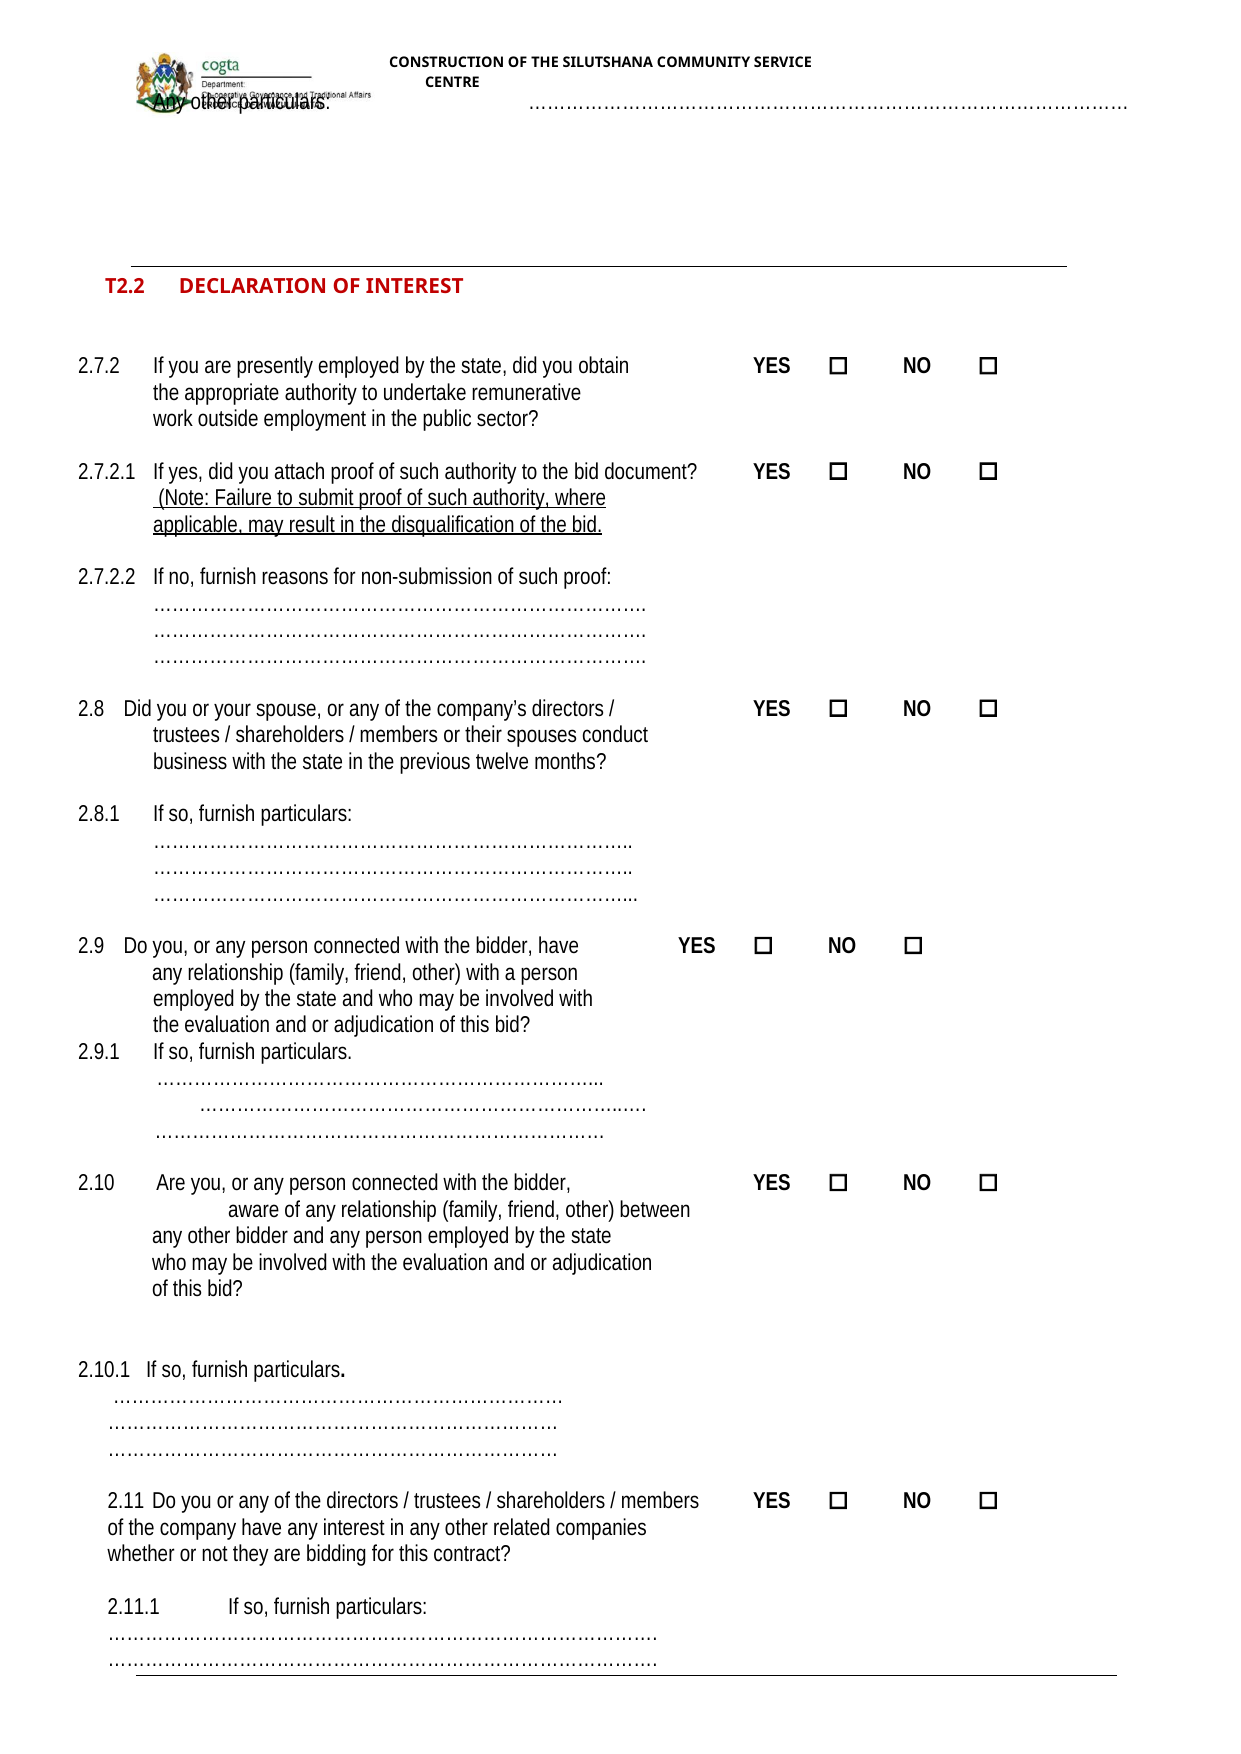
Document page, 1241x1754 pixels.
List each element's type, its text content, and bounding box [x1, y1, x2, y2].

text of this bid? [152, 1275, 1152, 1301]
text any other bidder and any person employed by the state [152, 1222, 1152, 1248]
text ……………………………………………………………………………. [107, 1619, 1152, 1645]
text …………………………………………………………..…. [78, 1090, 1152, 1117]
text ……………………………………………………………………………. [107, 1645, 1152, 1672]
text 2.10.1 If so, furnish particulars. [78, 1356, 1152, 1382]
text of the company have any interest in any other related companies [107, 1514, 1152, 1540]
list If no, furnish reasons for non-submission of such proof: [78, 563, 1152, 589]
list Did you or your spouse, or any of the company’s directors / YES NO [78, 695, 1152, 721]
text work outside employment in the public sector? [153, 405, 1152, 431]
text business with the state in the previous twelve months? [78, 748, 1152, 774]
text aware of any relationship (family, friend, other) between [107, 1196, 1152, 1222]
text applicable, may result in the disqualification of the bid. [153, 511, 1152, 537]
text ……………………………………………………………… [107, 1434, 1152, 1461]
text employed by the state and who may be involved with [78, 985, 1152, 1011]
text trustees / shareholders / members or their spouses conduct [78, 721, 1152, 748]
text ……………………………………………………………………. [153, 642, 1152, 669]
text T2.2 DECLARATION OF INTEREST [105, 271, 1005, 300]
list Do you, or any person connected with the bidder, have YES NO [78, 932, 1152, 958]
list If you are presently employed by the state, did you obtain YES NO [78, 352, 1152, 379]
picture [136, 52, 379, 118]
text Any other particulars: …………………………………………………………………………………… [153, 88, 1152, 114]
text ……………………………………………………………... [78, 1064, 1152, 1090]
text 2.11 Do you or any of the directors / trustees / shareholders / members YES NO [107, 1487, 1152, 1514]
list If so, furnish particulars: [78, 800, 1152, 827]
text whether or not they are bidding for this contract? [107, 1540, 1152, 1566]
text the evaluation and or adjudication of this bid? [78, 1011, 1152, 1038]
text ………………………………………………………………….. [153, 827, 1152, 853]
text who may be involved with the evaluation and or adjudication [152, 1248, 1152, 1275]
text ……………………………………………………………… [107, 1382, 1152, 1408]
list If yes, did you attach proof of such authority to the bid document? YES NO [78, 458, 1152, 484]
text any relationship (family, friend, other) with a person [78, 958, 1152, 985]
text ……………………………………………………………………. [78, 589, 1152, 616]
text 2.11.1 If so, furnish particulars: [107, 1593, 1152, 1619]
text the appropriate authority to undertake remunerative [153, 379, 1152, 405]
text 2.9.1 If so, furnish particulars. [19, 1038, 1152, 1064]
text ……………………………………………………………………. [153, 616, 1152, 642]
text (Note: Failure to submit proof of such authority, where [153, 484, 1152, 511]
text …………………………………………………………………... [153, 879, 1152, 906]
text 2.10 Are you, or any person connected with the bidder, YES NO [78, 1169, 1152, 1196]
text ……………………………………………………………… [107, 1117, 1152, 1143]
text ……………………………………………………………… [107, 1408, 1152, 1434]
text ………………………………………………………………….. [153, 853, 1152, 879]
